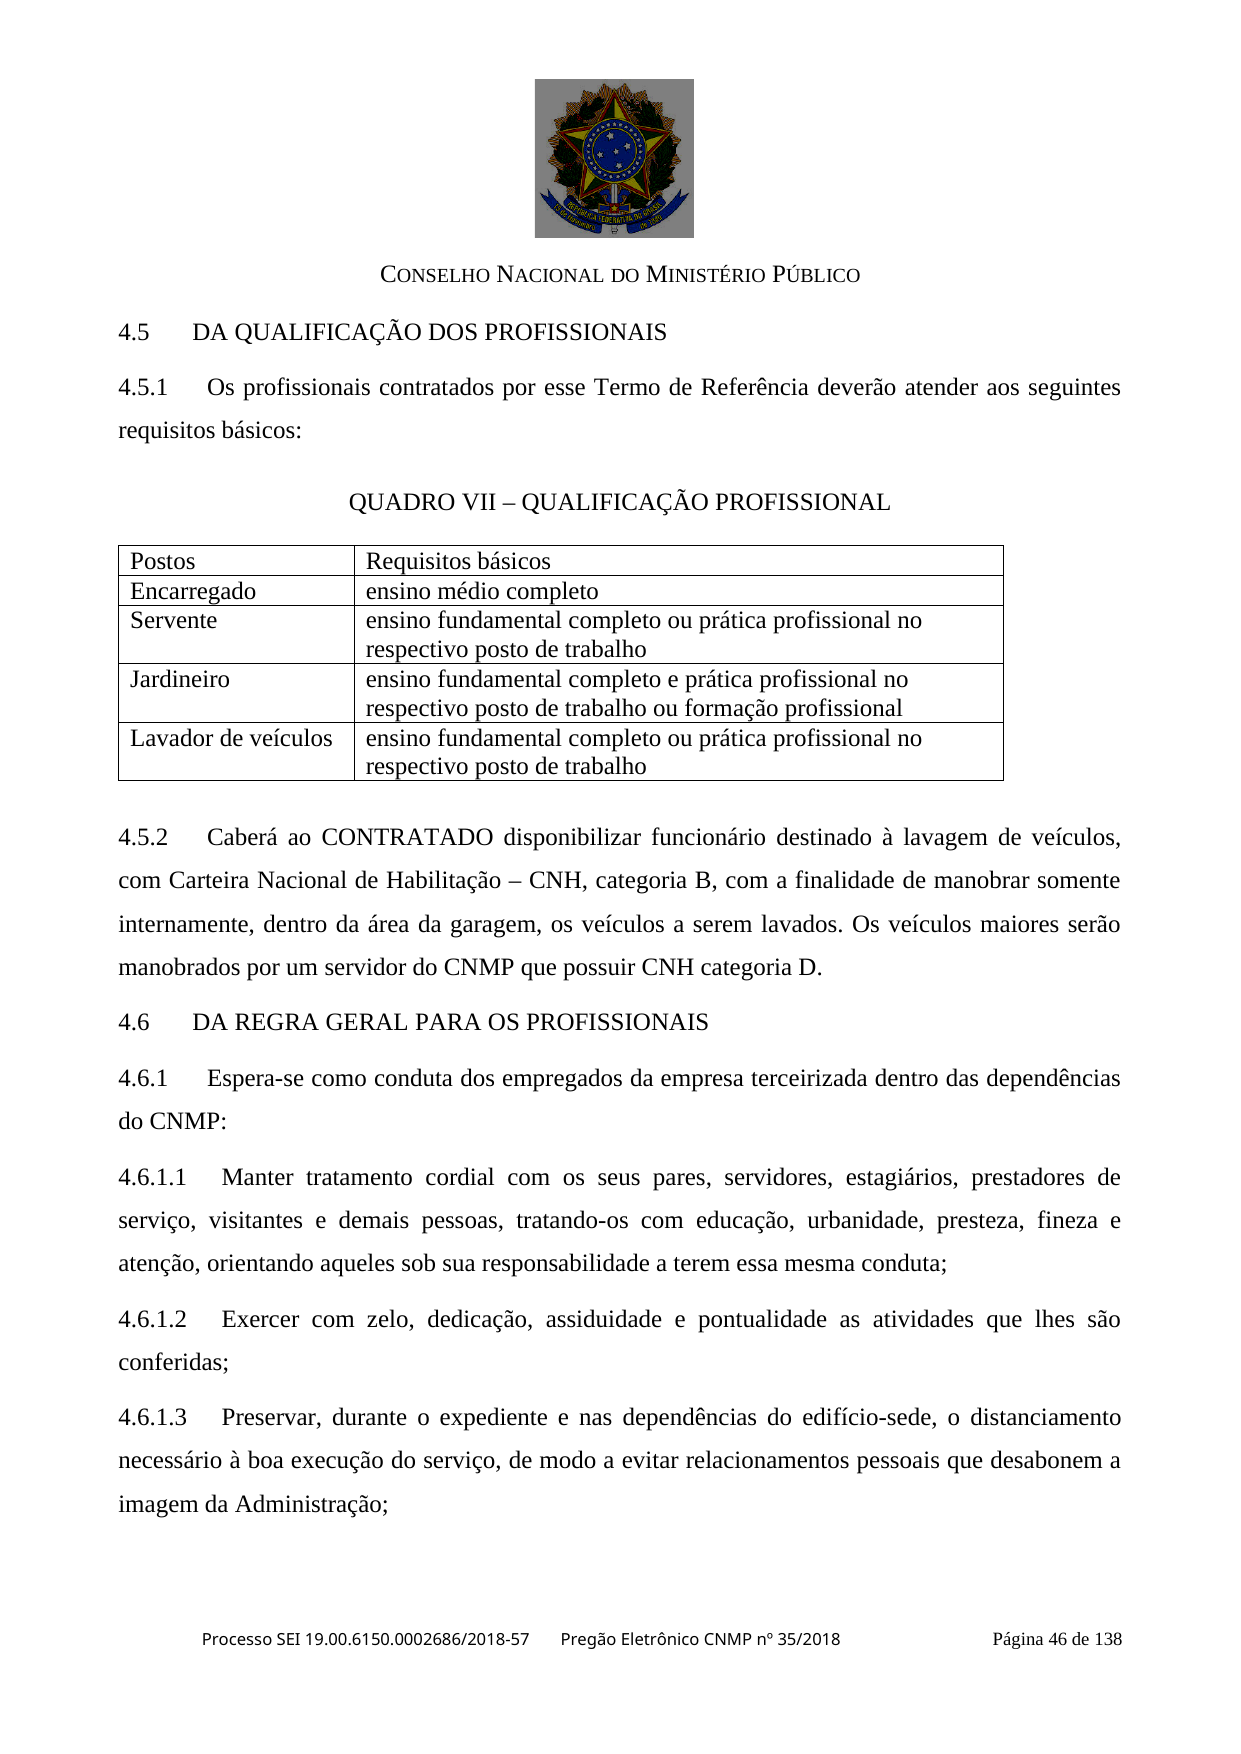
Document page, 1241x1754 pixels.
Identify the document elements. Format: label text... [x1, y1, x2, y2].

table_header Requisitos básicos [355, 546, 1003, 575]
subtitle Os profissionais contratados por esse Termo de Referência deverão atender aos seguintes requisitos básicos: [118, 372, 1122, 444]
subtitle DA REGRA GERAL PARA OS PROFISSIONAIS [118, 1007, 1122, 1036]
table_cell ensino fundamental completo ou prática profissional no respectivo posto de trabalho [355, 723, 1003, 780]
subtitle Caberá ao CONTRATADO disponibilizar funcionário destinado à lavagem de veículos, com Carteira Nacional de Habilitação – CNH, categoria B, com a finalidade de manobrar somente internamente, dentro da área da garagem, os veículos a serem lavados. Os veículos maiores serão manobrados por um servidor do CNMP que possuir CNH categoria D. [118, 822, 1122, 981]
table_cell ensino fundamental completo ou prática profissional no respectivo posto de trabalho [355, 606, 1003, 663]
table_cell Lavador de veículos [119, 723, 354, 780]
subtitle Manter tratamento cordial com os seus pares, servidores, estagiários, prestadores de serviço, visitantes e demais pessoas, tratando-os com educação, urbanidade, presteza, fineza e atenção, orientando aqueles sob sua responsabilidade a terem essa mesma conduta; [118, 1162, 1122, 1277]
subtitle Exercer com zelo, dedicação, assiduidade e pontualidade as atividades que lhes são conferidas; [118, 1304, 1122, 1376]
subtitle DA QUALIFICAÇÃO DOS PROFISSIONAIS [118, 317, 1122, 346]
table_cell ensino médio completo [355, 576, 1003, 604]
text QUADRO VII – QUALIFICAÇÃO PROFISSIONAL [118, 487, 1122, 516]
table_cell Encarregado [119, 576, 354, 604]
subtitle Espera-se como conduta dos empregados da empresa terceirizada dentro das dependências do CNMP: [118, 1063, 1122, 1135]
subtitle Preservar, durante o expediente e nas dependências do edifício-sede, o distanciamento necessário à boa execução do serviço, de modo a evitar relacionamentos pessoais que desabonem a imagem da Administração; [118, 1402, 1122, 1517]
table_cell Servente [119, 606, 354, 663]
table_cell Jardineiro [119, 664, 354, 722]
table_cell ensino fundamental completo e prática profissional no respectivo posto de trabalho ou formação profissional [355, 664, 1003, 722]
table_header Postos [119, 546, 354, 575]
